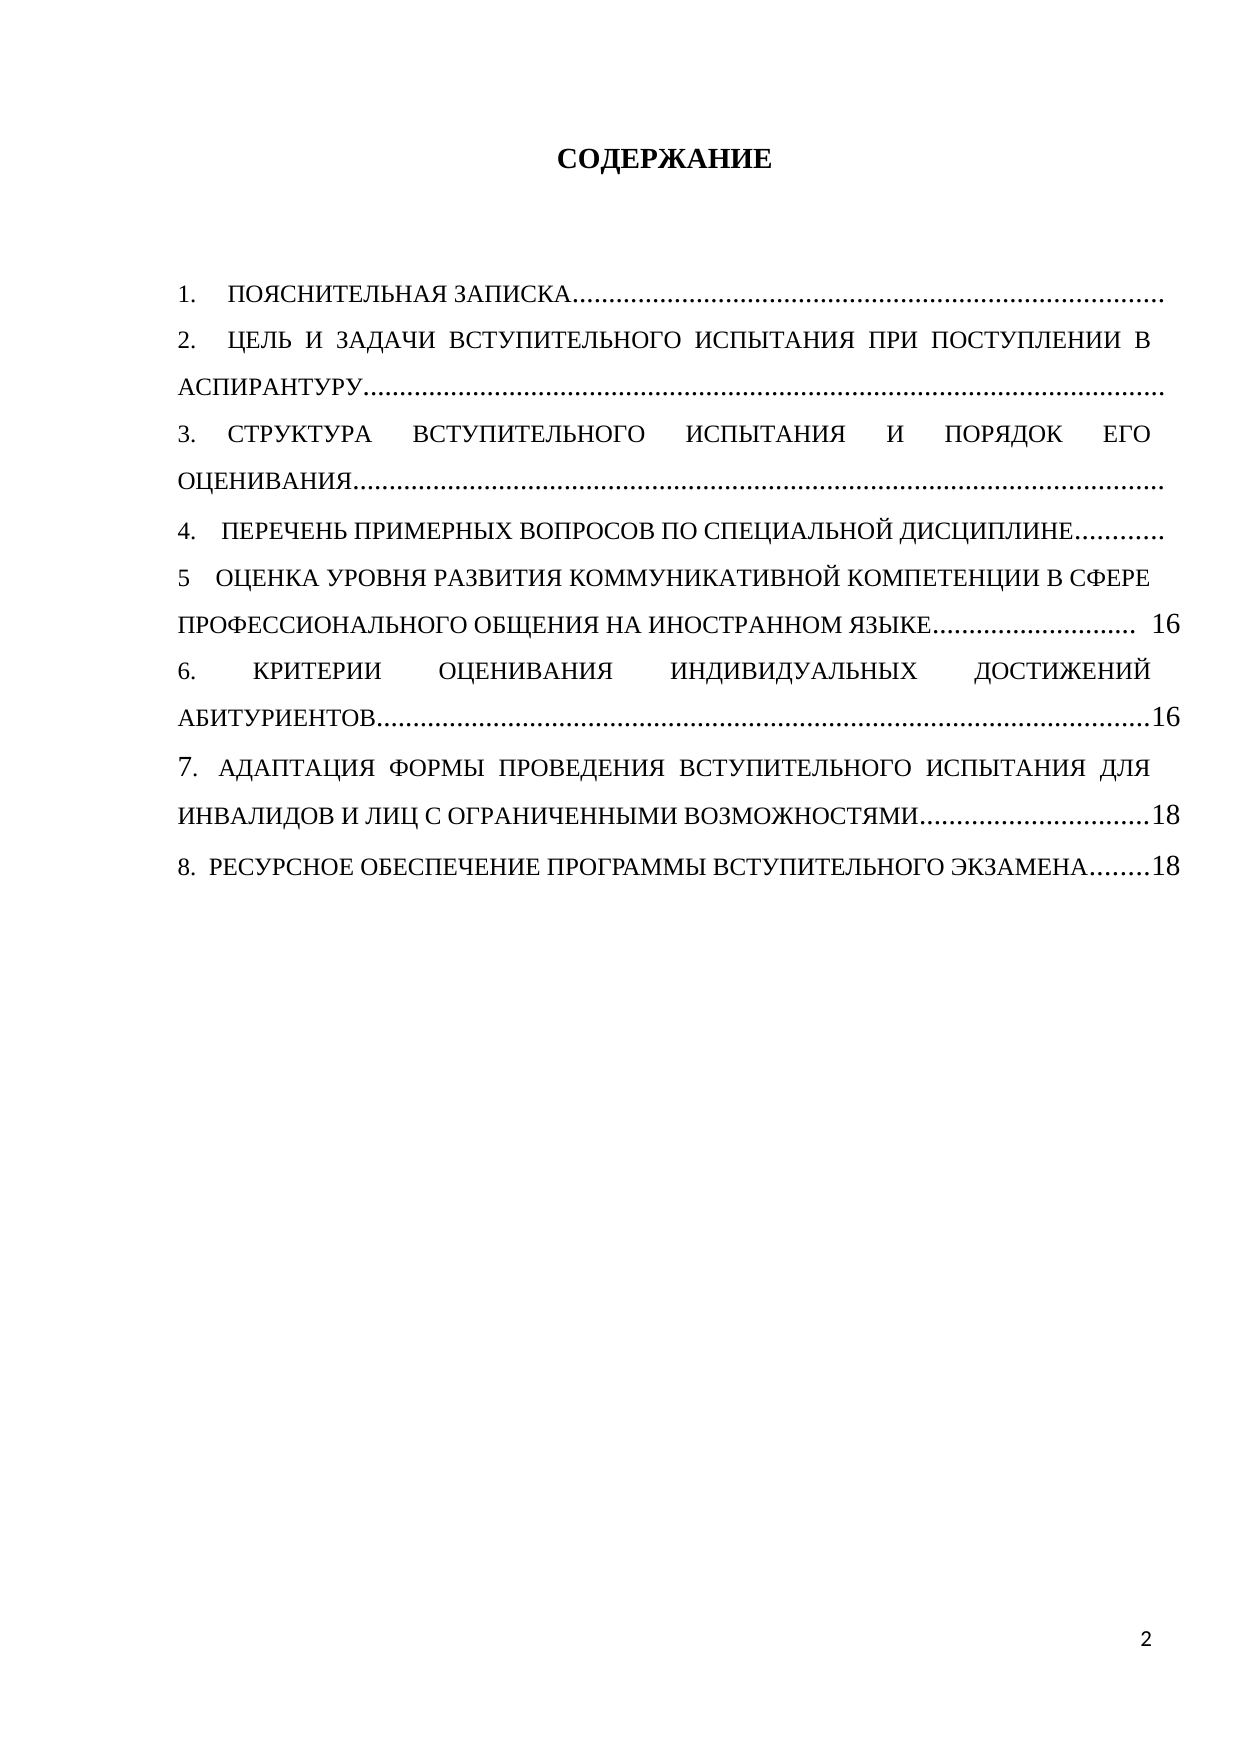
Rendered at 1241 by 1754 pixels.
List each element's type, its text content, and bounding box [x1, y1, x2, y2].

text 7. АДАПТАЦИЯ ФОРМЫ ПРОВЕДЕНИЯ ВСТУПИТЕЛЬНОГО ИСПЫТАНИЯ ДЛЯ ИНВАЛИДОВ И ЛИЦ С ОГРАНИЧЕННЫМИ ВОЗМОЖНОСТЯМИ 18 [177, 749, 1152, 831]
text 4. ПЕРЕЧЕНЬ ПРИМЕРНЫХ ВОПРОСОВ ПО СПЕЦИАЛЬНОЙ ДИСЦИПЛИНЕ 7 [177, 512, 1152, 546]
text 3. СТРУКТУРА ВСТУПИТЕЛЬНОГО ИСПЫТАНИЯ И ПОРЯДОК ЕГО ОЦЕНИВАНИЯ 4 [177, 419, 1152, 496]
text 2. ЦЕЛЬ И ЗАДАЧИ ВСТУПИТЕЛЬНОГО ИСПЫТАНИЯ ПРИ ПОСТУПЛЕНИИ В АСПИРАНТУРУ 3 [177, 325, 1152, 402]
text 1. Пояснительная записка 3 [177, 275, 1152, 309]
text СОДЕРЖАНИЕ [177, 141, 1152, 174]
text 6. КРИТЕРИИ ОЦЕНИВАНИЯ ИНДИВИДУАЛЬНЫХ ДОСТИЖЕНИЙ АБИТУРИЕНТОВ 16 [177, 656, 1152, 733]
text 5 Оценка уровня развития коммуникативной компетенции в сфере профессионального общения на иностранном языке 16 [177, 563, 1152, 639]
text 8. РЕСУРСНОЕ ОБЕСПЕЧЕНИЕ ПРОГРАММЫ ВСТУПИТЕЛЬНОГО ЭКЗАМЕНА 18 [177, 848, 1152, 881]
